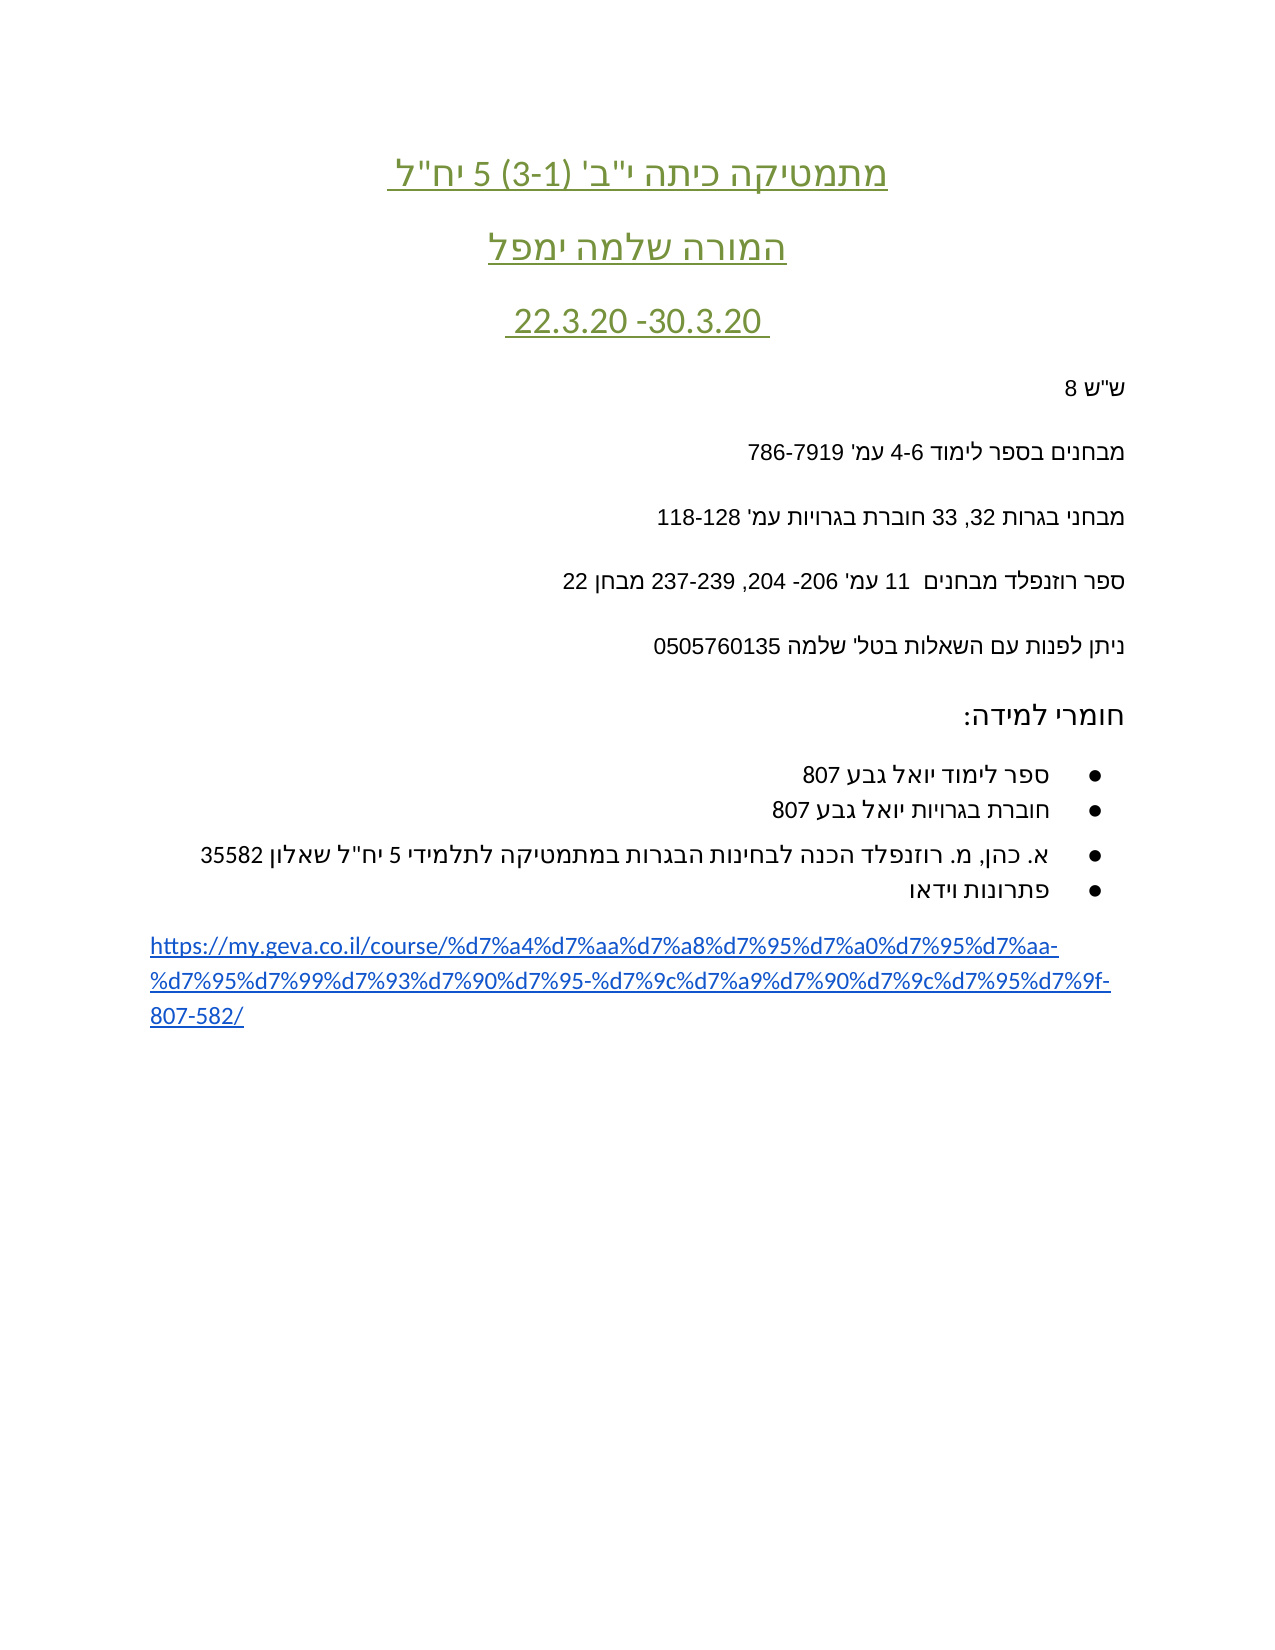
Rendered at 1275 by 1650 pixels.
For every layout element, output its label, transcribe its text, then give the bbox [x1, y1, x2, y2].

text חומרי למידה: [150, 697, 1125, 733]
text https://my.geva.co.il/course/%d7%a4%d7%aa%d7%a8%d7%95%d7%a0%d7%95%d7%aa-%d7%95%d7%99%d7%93%d7%90%d7%95-%d7%9c%d7%a9%d7%90%d7%9c%d7%95%d7%9f-807-582/ [150, 931, 1125, 1031]
list ספר לימוד יואל גבע 807 [150, 759, 1087, 789]
text המורה שלמה ימפל [150, 223, 1125, 269]
text 30.3.20- 22.3.20 [150, 297, 1125, 343]
list פתרונות וידאו [150, 875, 1087, 905]
text מבחני בגרות 32, 33 חוברת בגרויות עמ' 118-128 [150, 504, 1125, 530]
text מבחנים בספר לימוד 4-6 עמ' 786-7919 [150, 439, 1125, 466]
text ניתן לפנות עם השאלות בטל' שלמה 0505760135 [150, 633, 1125, 659]
text מתמטיקה כיתה י"ב' (3-1) 5 יח"ל [150, 150, 1125, 196]
text 8 ש"ש [150, 375, 1125, 401]
text ספר רוזנפלד מבחנים 11 עמ' 206- 204, 237-239 מבחן 22 [150, 568, 1125, 594]
list חוברת בגרויות יואל גבע 807 [150, 794, 1087, 824]
list א. כהן, מ. רוזנפלד הכנה לבחינות הבגרות במתמטיקה לתלמידי 5 יח"ל שאלון 35582 [150, 840, 1087, 870]
